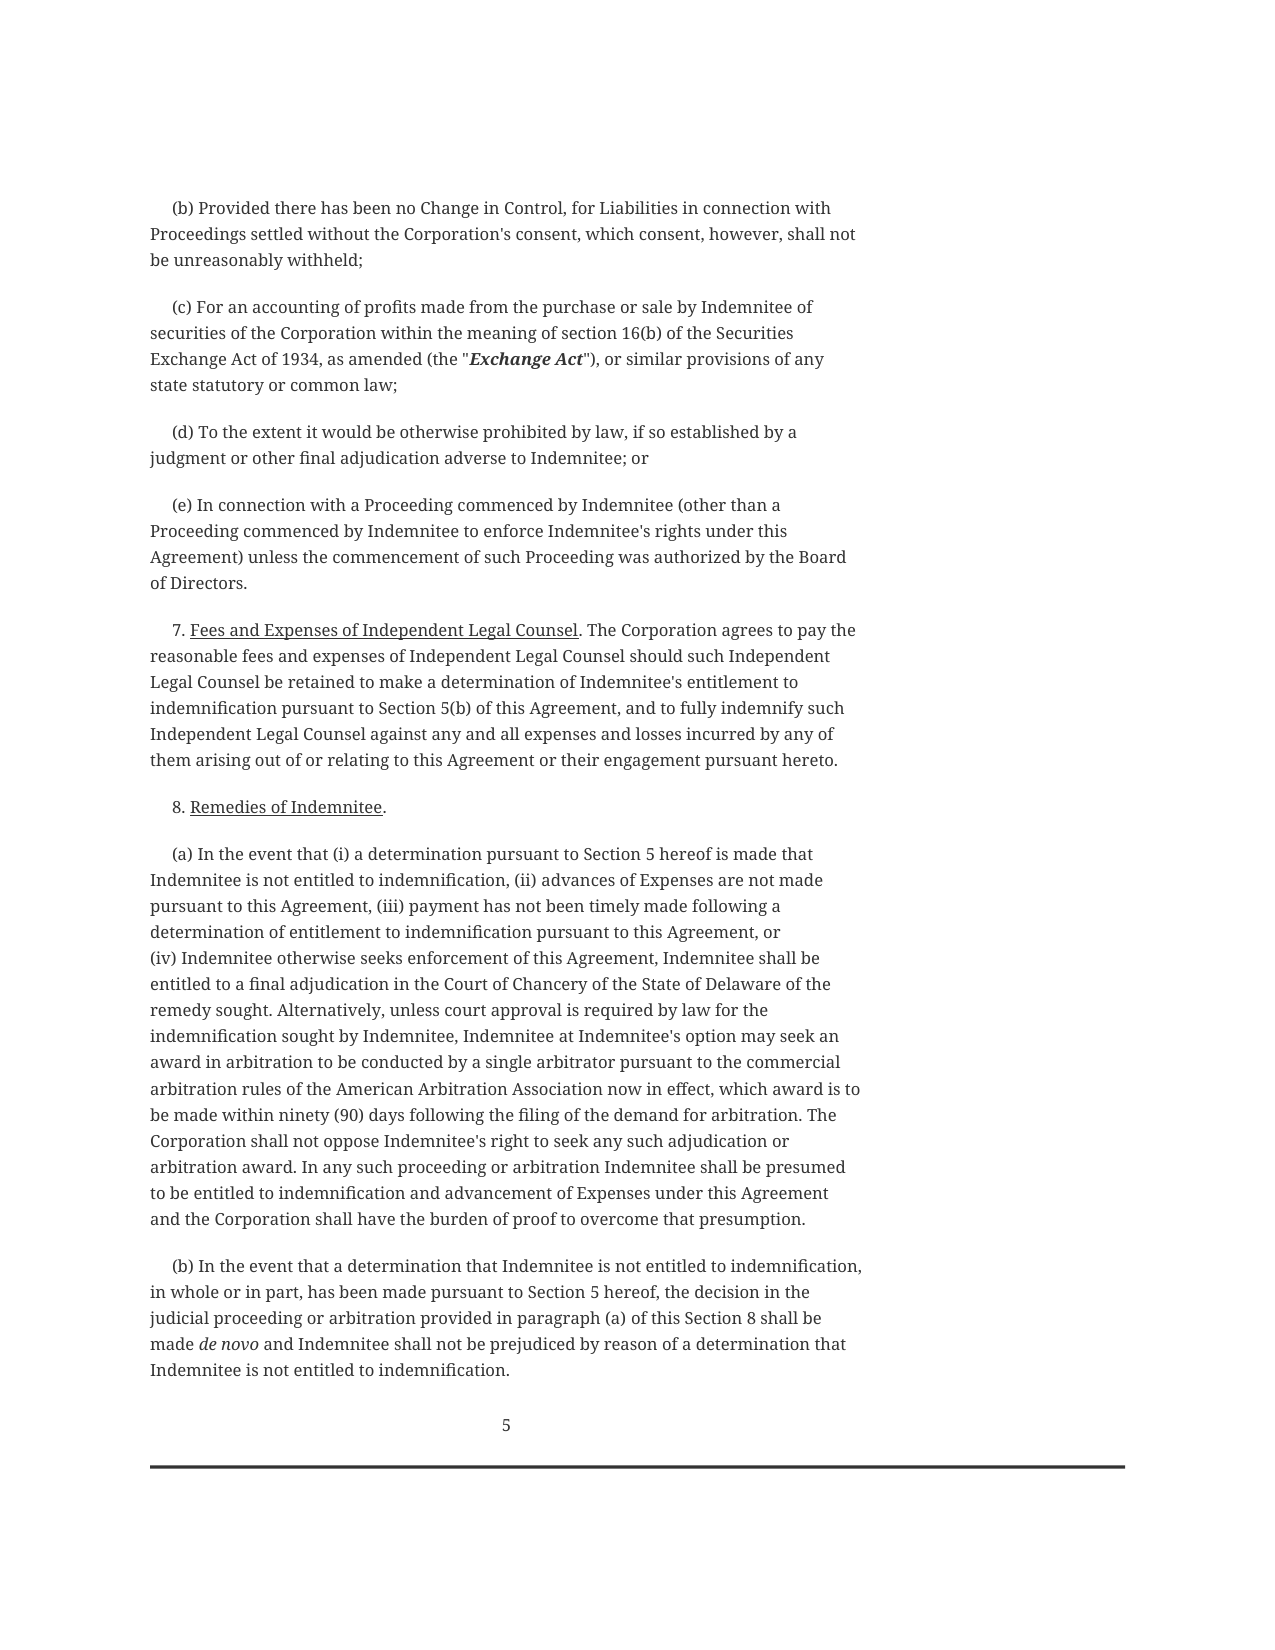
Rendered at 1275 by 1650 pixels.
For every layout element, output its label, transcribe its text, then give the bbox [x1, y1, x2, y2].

text (b) Provided there has been no Change in Control, for Liabilities in connection with Proceedings settled without the Corporation's consent, which consent, however, shall not be unreasonably withheld; [150, 197, 862, 272]
text (d) To the extent it would be otherwise prohibited by law, if so established by a judgment or other final adjudication adverse to Indemnitee; or [150, 421, 862, 469]
text (b) In the event that a determination that Indemnitee is not entitled to indemnification, in whole or in part, has been made pursuant to Section 5 hereof, the decision in the judicial proceeding or arbitration provided in paragraph (a) of this Section 8 shall be made de novo and Indemnitee shall not be prejudiced by reason of a determination that Indemnitee is not entitled to indemnification. [150, 1254, 862, 1381]
text 5 [150, 1413, 862, 1436]
text (a) In the event that (i) a determination pursuant to Section 5 hereof is made that Indemnitee is not entitled to indemnification, (ii) advances of Expenses are not made pursuant to this Agreement, (iii) payment has not been timely made following a determination of entitlement to indemnification pursuant to this Agreement, or (iv) Indemnitee otherwise seeks enforcement of this Agreement, Indemnitee shall be entitled to a final adjudication in the Court of Chancery of the State of Delaware of the remedy sought. Alternatively, unless court approval is required by law for the indemnification sought by Indemnitee, Indemnitee at Indemnitee's option may seek an award in arbitration to be conducted by a single arbitrator pursuant to the commercial arbitration rules of the American Arbitration Association now in effect, which award is to be made within ninety (90) days following the filing of the demand for arbitration. The Corporation shall not oppose Indemnitee's right to seek any such adjudication or arbitration award. In any such proceeding or arbitration Indemnitee shall be presumed to be entitled to indemnification and advancement of Expenses under this Agreement and the Corporation shall have the burden of proof to overcome that presumption. [150, 843, 862, 1230]
text (e) In connection with a Proceeding commenced by Indemnitee (other than a Proceeding commenced by Indemnitee to enforce Indemnitee's rights under this Agreement) unless the commencement of such Proceeding was authorized by the Board of Directors. [150, 494, 862, 594]
text 8. Remedies of Indemnitee. [150, 796, 862, 818]
text (c) For an accounting of profits made from the purchase or sale by Indemnitee of securities of the Corporation within the meaning of section 16(b) of the Securities Exchange Act of 1934, as amended (the "Exchange Act"), or similar provisions of any state statutory or common law; [150, 296, 862, 397]
text 7. Fees and Expenses of Independent Legal Counsel. The Corporation agrees to pay the reasonable fees and expenses of Independent Legal Counsel should such Independent Legal Counsel be retained to make a determination of Indemnitee's entitlement to indemnification pursuant to Section 5(b) of this Agreement, and to fully indemnify such Independent Legal Counsel against any and all expenses and losses incurred by any of them arising out of or relating to this Agreement or their engagement pursuant hereto. [150, 619, 862, 772]
